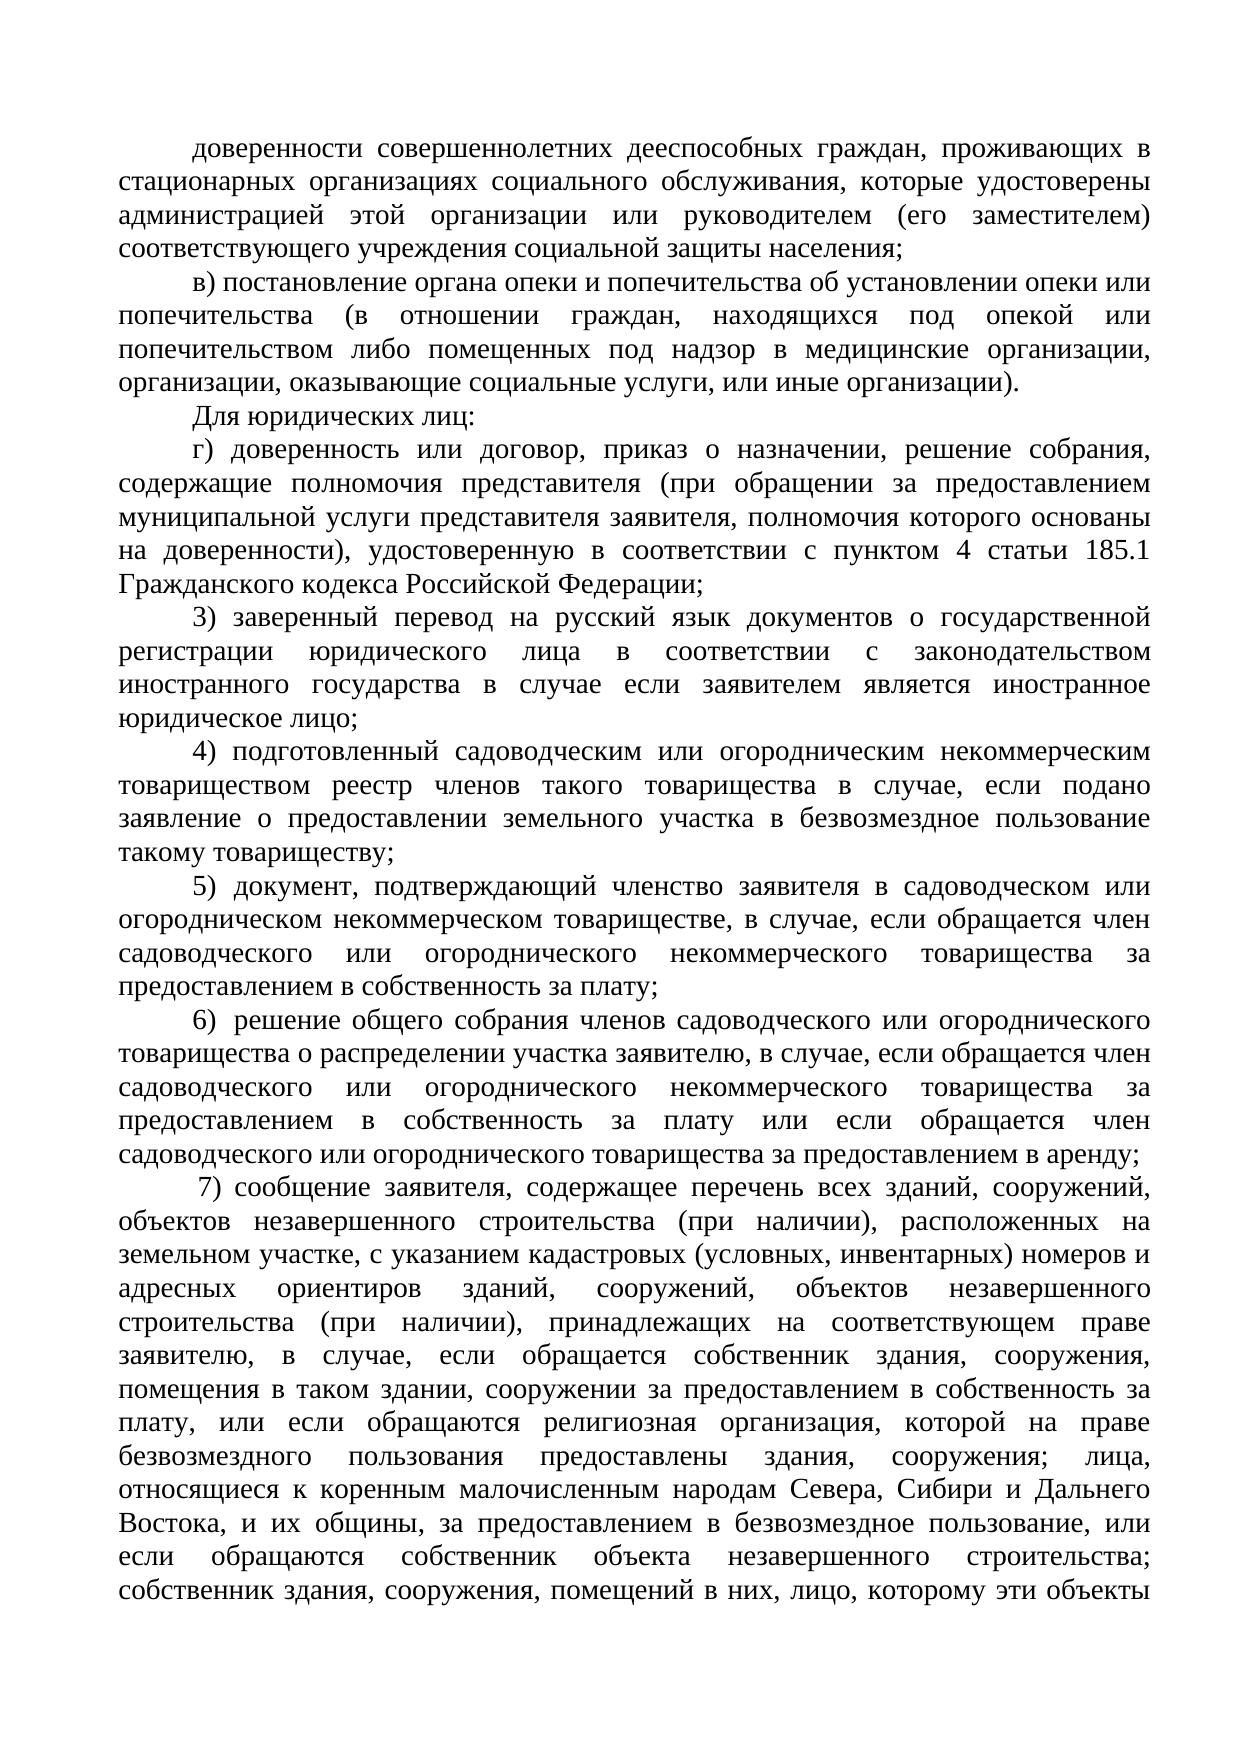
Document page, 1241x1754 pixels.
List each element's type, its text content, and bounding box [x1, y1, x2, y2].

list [118, 1169, 1152, 1606]
text 4) подготовленный садоводческим или огородническим некоммерческим товариществом реестр членов такого товарищества в случае, если подано заявление о предоставлении земельного участка в безвозмездное пользование такому товариществу; [118, 733, 1152, 868]
text Для юридических лиц: [118, 398, 1152, 432]
text 3) заверенный перевод на русский язык документов о государственной регистрации юридического лица в соответствии с законодательством иностранного государства в случае если заявителем является иностранное юридическое лицо; [118, 599, 1152, 733]
list решение общего собрания членов садоводческого или огороднического товарищества о распределении участка заявителю, в случае, если обращается член садоводческого или огороднического некоммерческого товарищества за предоставлением в собственность за плату или если обращается член садоводческого или огороднического товарищества за предоставлением в аренду; [118, 1002, 1152, 1169]
text г) доверенность или договор, приказ о назначении, решение собрания, содержащие полномочия представителя (при обращении за предоставлением муниципальной услуги представителя заявителя, полномочия которого основаны на доверенности), удостоверенную в соответствии с пунктом 4 статьи 185.1 Гражданского кодекса Российской Федерации; [118, 432, 1152, 599]
text в) постановление органа опеки и попечительства об установлении опеки или попечительства (в отношении граждан, находящихся под опекой или попечительством либо помещенных под надзор в медицинские организации, организации, оказывающие социальные услуги, или иные организации). [118, 264, 1152, 398]
list документ, подтверждающий членство заявителя в садоводческом или огородническом некоммерческом товариществе, в случае, если обращается член садоводческого или огороднического некоммерческого товарищества за предоставлением в собственность за плату; [118, 868, 1152, 1002]
text доверенности совершеннолетних дееспособных граждан, проживающих в стационарных организациях социального обслуживания, которые удостоверены администрацией этой организации или руководителем (его заместителем) соответствующего учреждения социальной защиты населения; [118, 130, 1152, 264]
